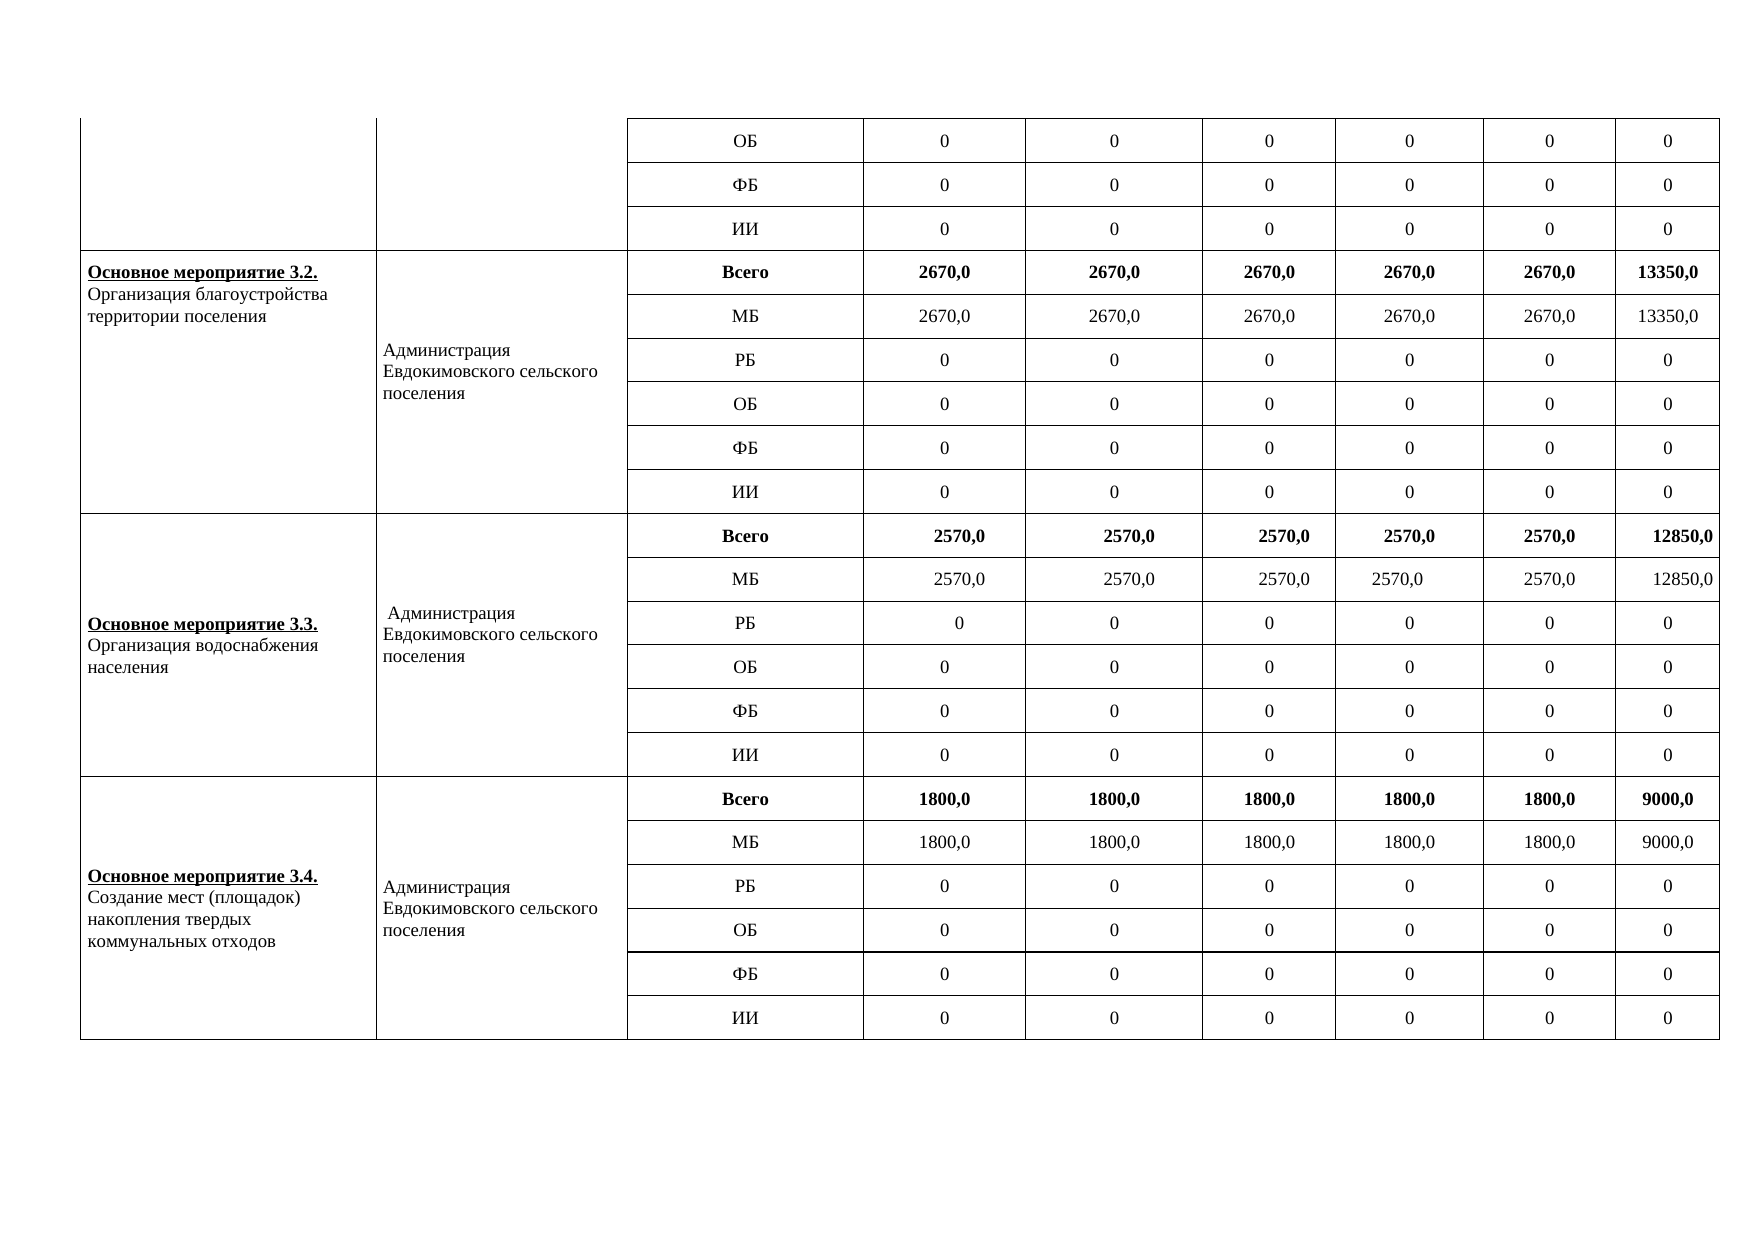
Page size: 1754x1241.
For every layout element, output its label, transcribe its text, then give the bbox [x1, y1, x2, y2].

table_cell 0 [1203, 953, 1335, 995]
table_cell 2670,0 [1203, 295, 1335, 337]
table_cell 0 [1616, 426, 1719, 469]
table_cell 0 [1484, 733, 1615, 776]
table_cell 0 [1026, 119, 1202, 162]
table_cell 0 [1616, 339, 1719, 381]
table_cell 0 [1026, 382, 1202, 425]
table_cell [377, 251, 627, 513]
table_cell 0 [1336, 909, 1483, 951]
table_cell 0 [864, 163, 1025, 206]
table_cell ОБ [628, 909, 863, 951]
table_cell 0 [1026, 865, 1202, 907]
table_cell 2670,0 [864, 295, 1025, 337]
table_cell 0 [1203, 865, 1335, 907]
table_cell 2670,0 [1336, 295, 1483, 337]
table_cell 0 [1026, 470, 1202, 513]
table_cell 0 [1026, 996, 1202, 1039]
table_cell 0 [1484, 996, 1615, 1039]
table_cell 0 [864, 865, 1025, 907]
table_cell 0 [1026, 163, 1202, 206]
table_cell 0 [1616, 119, 1719, 162]
table_cell 2570,0 [1336, 558, 1483, 601]
table_cell 0 [1616, 689, 1719, 732]
table_cell 0 [1616, 207, 1719, 250]
table_cell ИИ [628, 733, 863, 776]
table_cell 2670,0 [864, 251, 1025, 293]
table_cell ФБ [628, 426, 863, 469]
table_cell 1800,0 [1026, 821, 1202, 864]
table_cell 0 [864, 689, 1025, 732]
table_cell 0 [1484, 339, 1615, 381]
table_cell ФБ [628, 953, 863, 995]
table_cell 9000,0 [1616, 777, 1719, 820]
table_cell 0 [1616, 909, 1719, 951]
table_cell 0 [864, 645, 1025, 688]
table_cell 0 [864, 996, 1025, 1039]
table_cell 0 [1336, 645, 1483, 688]
table_cell 0 [1484, 207, 1615, 250]
table_cell 13350,0 [1616, 295, 1719, 337]
table_cell 0 [1026, 645, 1202, 688]
table_cell 0 [1336, 602, 1483, 644]
table_cell 0 [1336, 426, 1483, 469]
table_cell 0 [1484, 470, 1615, 513]
table_cell Всего [628, 251, 863, 293]
table_cell 2570,0 [1026, 558, 1202, 601]
table_cell 0 [1203, 733, 1335, 776]
table_cell 0 [1484, 119, 1615, 162]
table_cell 0 [864, 207, 1025, 250]
table_cell 0 [1026, 426, 1202, 469]
table_cell 0 [864, 382, 1025, 425]
table_cell ОБ [628, 382, 863, 425]
table_cell МБ [628, 821, 863, 864]
table_cell 0 [1336, 865, 1483, 907]
table_cell 0 [1203, 119, 1335, 162]
table_cell 1800,0 [1026, 777, 1202, 820]
table_cell 0 [864, 119, 1025, 162]
table_cell 0 [1336, 382, 1483, 425]
table_cell 0 [1336, 163, 1483, 206]
table_cell Основное мероприятие 3.3. Организация водоснабжения населения [81, 514, 376, 776]
table_cell 1800,0 [1484, 777, 1615, 820]
table_cell 0 [1203, 909, 1335, 951]
table_cell МБ [628, 558, 863, 601]
table_cell 0 [1484, 426, 1615, 469]
table_cell ИИ [628, 470, 863, 513]
table_cell 0 [1203, 163, 1335, 206]
table_cell РБ [628, 339, 863, 381]
table_cell 1800,0 [1203, 777, 1335, 820]
table_cell 0 [1484, 382, 1615, 425]
table_cell Основное мероприятие 3.2. Организация благоустройства территории поселения [81, 251, 376, 513]
table_cell 0 [1026, 339, 1202, 381]
table_cell 0 [1336, 470, 1483, 513]
table_cell 0 [1203, 996, 1335, 1039]
table_cell 0 [1336, 339, 1483, 381]
table_cell 9000,0 [1616, 821, 1719, 864]
table_cell 0 [1484, 602, 1615, 644]
table_cell 0 [1484, 163, 1615, 206]
table_cell 0 [1484, 865, 1615, 907]
table_cell 0 [1616, 645, 1719, 688]
table_cell ИИ [628, 996, 863, 1039]
table_cell 0 [864, 426, 1025, 469]
table_cell 0 [1026, 953, 1202, 995]
table_cell 1800,0 [864, 821, 1025, 864]
table_cell Всего [628, 514, 863, 557]
table_cell 2670,0 [1026, 295, 1202, 337]
table_cell 0 [1336, 733, 1483, 776]
table_cell 0 [1616, 733, 1719, 776]
table_cell Администрация Евдокимовского сельского поселения [377, 514, 627, 776]
table_cell 0 [1336, 207, 1483, 250]
table_cell 1800,0 [1484, 821, 1615, 864]
table_cell ФБ [628, 163, 863, 206]
table_cell 0 [1026, 207, 1202, 250]
table_cell 0 [1203, 602, 1335, 644]
table_cell 0 [1484, 689, 1615, 732]
table_cell 0 [1026, 689, 1202, 732]
table_cell 2570,0 [1484, 558, 1615, 601]
table_cell 0 [1336, 119, 1483, 162]
table_cell 0 [1616, 163, 1719, 206]
table_cell 0 [1026, 909, 1202, 951]
table_cell Основное мероприятие 3.4. Создание мест (площадок) накопления твердых коммунальных отходов [81, 777, 376, 1039]
table_cell 0 [1203, 339, 1335, 381]
table_cell 0 [1484, 909, 1615, 951]
table_cell 0 [1616, 953, 1719, 995]
table_cell 0 [864, 339, 1025, 381]
table_cell 13350,0 [1616, 251, 1719, 293]
table_cell 0 [864, 909, 1025, 951]
table_cell 0 [1616, 865, 1719, 907]
table_cell 0 [1203, 382, 1335, 425]
table_cell 12850,0 [1616, 514, 1719, 557]
table_cell РБ [628, 865, 863, 907]
table_cell ФБ [628, 689, 863, 732]
table_cell 2570,0 [1203, 514, 1335, 557]
table_cell 0 [1203, 470, 1335, 513]
table_cell 0 [1336, 953, 1483, 995]
table_cell 0 [1616, 470, 1719, 513]
table_cell 0 [1203, 689, 1335, 732]
table_cell 0 [1484, 645, 1615, 688]
table_cell МБ [628, 295, 863, 337]
table_cell 0 [1336, 996, 1483, 1039]
table_cell 2570,0 [1336, 514, 1483, 557]
table_cell 0 [1026, 733, 1202, 776]
table_cell 2570,0 [1203, 558, 1335, 601]
table_cell 2570,0 [864, 514, 1025, 557]
table_cell 0 [1616, 602, 1719, 644]
table_cell 2570,0 [1484, 514, 1615, 557]
table_cell 2570,0 [864, 558, 1025, 601]
table_cell 0 [1616, 996, 1719, 1039]
table_cell 0 [1203, 207, 1335, 250]
table_cell 0 [1026, 602, 1202, 644]
table_cell 0 [1336, 689, 1483, 732]
table_cell 0 [864, 470, 1025, 513]
table_cell 0 [864, 953, 1025, 995]
table_cell 0 [1203, 426, 1335, 469]
table_cell 2570,0 [1026, 514, 1202, 557]
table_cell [377, 777, 627, 1039]
table_cell 1800,0 [1336, 777, 1483, 820]
table_cell 0 [1616, 382, 1719, 425]
table_cell 0 [1484, 953, 1615, 995]
table_cell 2670,0 [1484, 251, 1615, 293]
table_cell 2670,0 [1484, 295, 1615, 337]
table_cell 12850,0 [1616, 558, 1719, 601]
table_cell 2670,0 [1336, 251, 1483, 293]
table_cell Всего [628, 777, 863, 820]
table_cell 1800,0 [1336, 821, 1483, 864]
table_cell ИИ [628, 207, 863, 250]
table_cell 0 [1203, 645, 1335, 688]
table_cell 1800,0 [1203, 821, 1335, 864]
table_cell 2670,0 [1203, 251, 1335, 293]
table_cell РБ [628, 602, 863, 644]
table_cell 0 [864, 602, 1025, 644]
table_cell ОБ [628, 119, 863, 162]
table_cell 1800,0 [864, 777, 1025, 820]
table_cell 0 [864, 733, 1025, 776]
table_cell ОБ [628, 645, 863, 688]
table_cell 2670,0 [1026, 251, 1202, 293]
